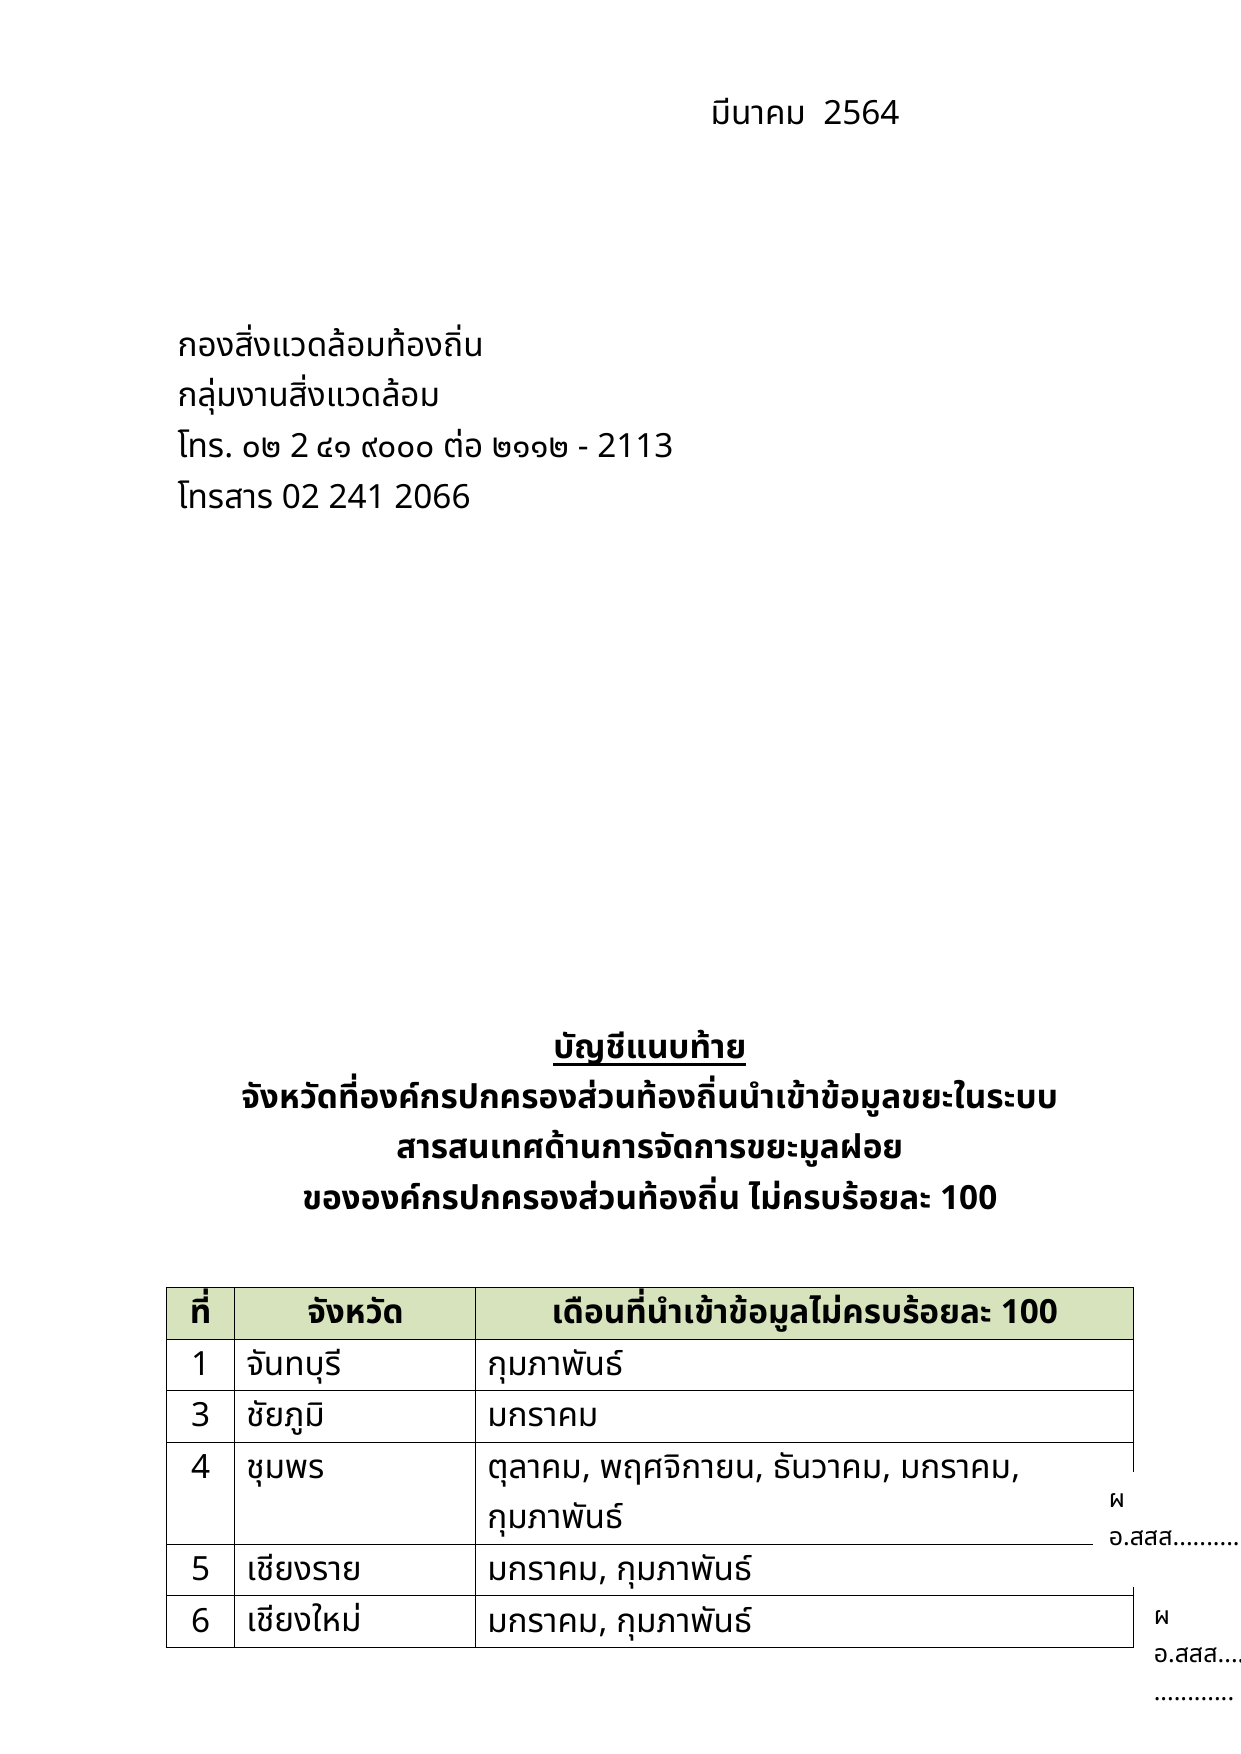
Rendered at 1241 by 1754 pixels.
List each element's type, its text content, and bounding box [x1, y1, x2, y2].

text โทรสาร 02 241 2066 [177, 472, 1122, 523]
text บัญชีแนบท้าย [177, 1023, 1122, 1073]
table_cell จันทบุรี [235, 1340, 475, 1390]
table_cell 4 [167, 1443, 234, 1544]
text จังหวัดที่องค์กรปกครองส่วนท้องถิ่นนำเข้าข้อมูลขยะในระบบสารสนเทศด้านการจัดการขยะมูลฝอย ขององค์กรปกครองส่วนท้องถิ่น ไม่ครบร้อยละ 100 [177, 1073, 1122, 1224]
table_cell 1 [167, 1340, 234, 1390]
text โทร. ๐๒ 2๔๑ ๙๐๐๐ ต่อ ๒๑๑๒ - 2113 [177, 422, 1122, 472]
table_cell เชียงใหม่ [235, 1596, 475, 1647]
table_cell 3 [167, 1391, 234, 1442]
table_header จังหวัด [235, 1288, 475, 1339]
table_cell ชัยภูมิ [235, 1391, 475, 1442]
table_cell กุมภาพันธ์ [476, 1340, 1133, 1390]
table_header เดือนที่นำเข้าข้อมูลไม่ครบร้อยละ 100 [476, 1288, 1133, 1339]
text กลุ่มงานสิ่งแวดล้อม [177, 371, 1122, 422]
text กองสิ่งแวดล้อมท้องถิ่น [177, 321, 1122, 371]
table_header ที่ [167, 1288, 234, 1339]
table_cell มกราคม, กุมภาพันธ์ [476, 1596, 1133, 1647]
table_cell มกราคม [476, 1391, 1133, 1442]
table_cell เชียงราย [235, 1545, 475, 1595]
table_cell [476, 1443, 1133, 1544]
text มีนาคม 2564 [177, 89, 1122, 139]
table_cell 6 [167, 1596, 234, 1647]
table_cell ชุมพร [235, 1443, 475, 1544]
table_cell 5 [167, 1545, 234, 1595]
table_cell มกราคม, กุมภาพันธ์ [476, 1545, 1133, 1595]
